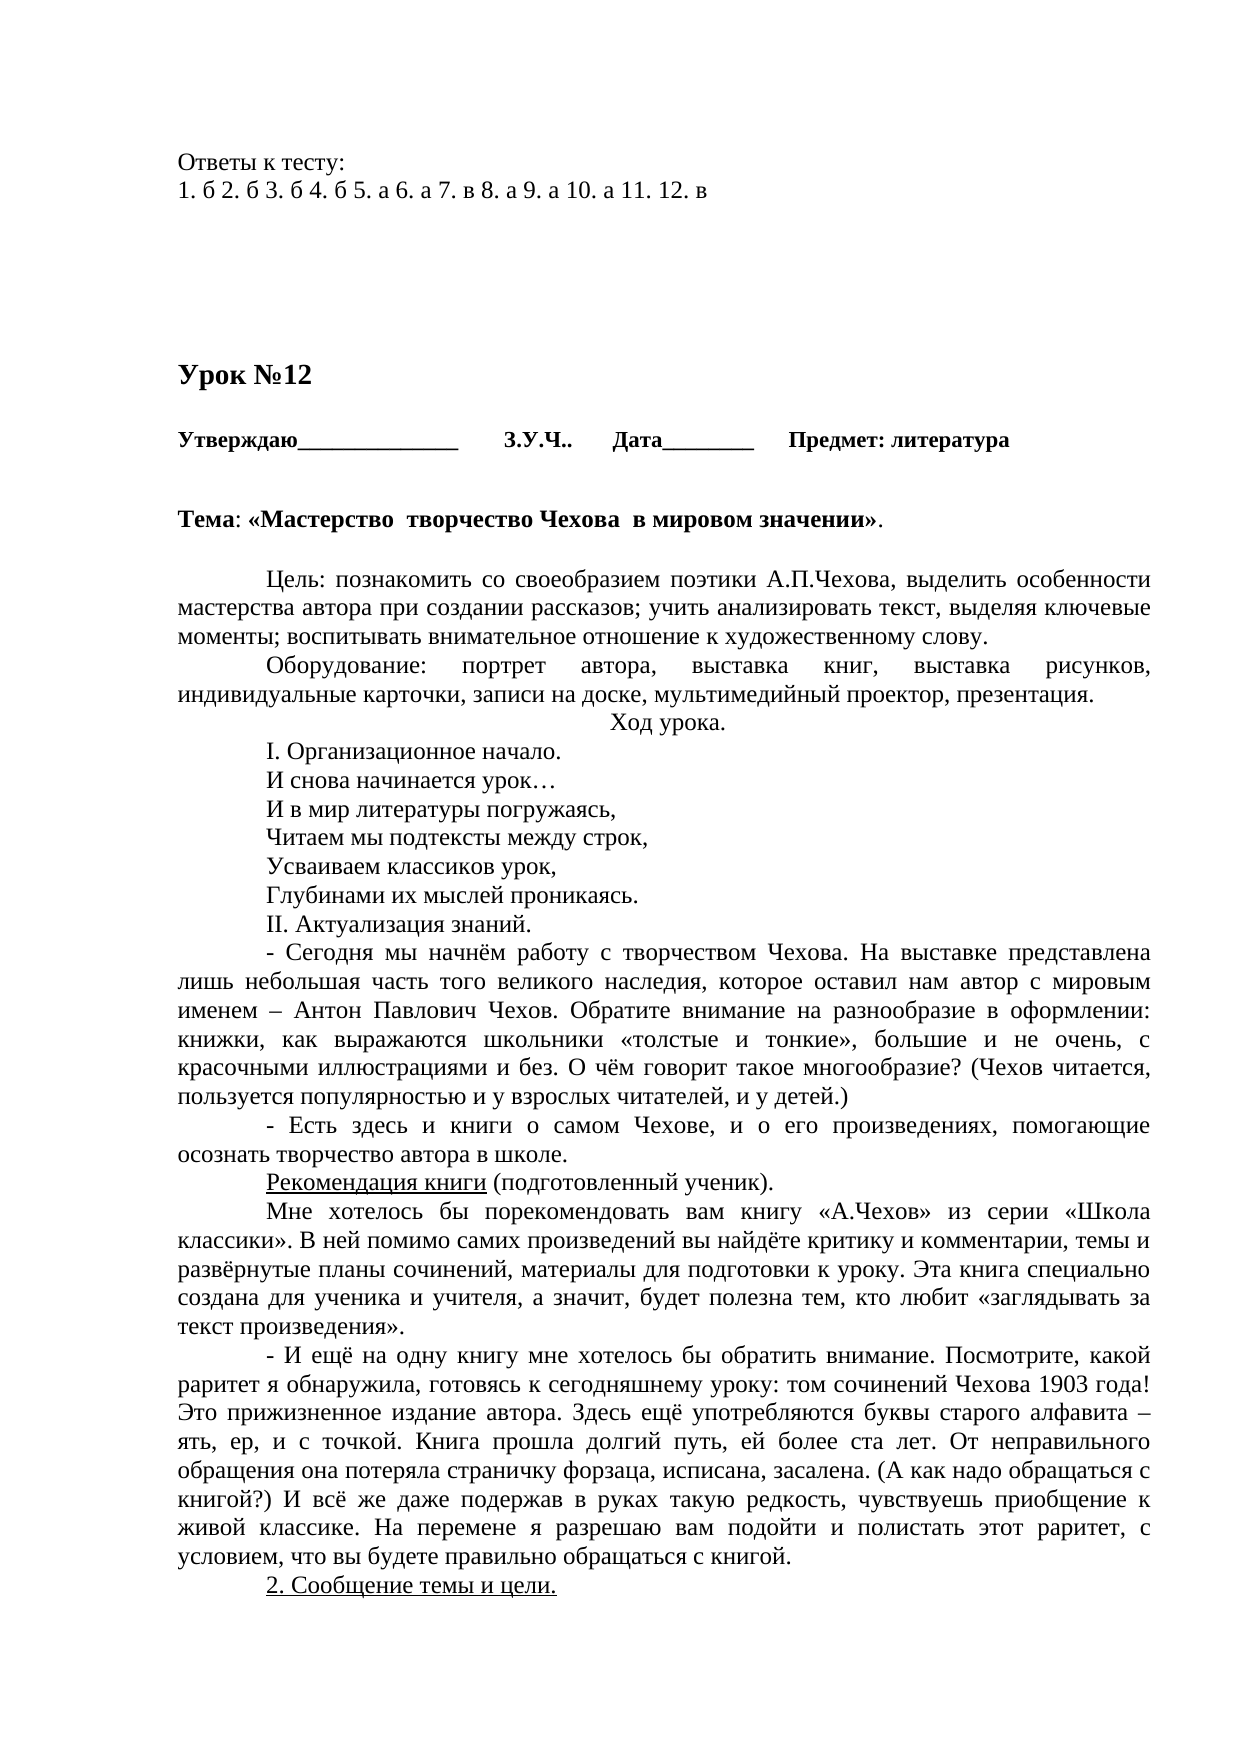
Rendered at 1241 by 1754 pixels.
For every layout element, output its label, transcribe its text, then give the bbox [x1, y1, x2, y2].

text Рекомендация книги (подготовленный ученик). [177, 1167, 1152, 1196]
text И в мир литературы погружаясь, [177, 794, 1152, 822]
text Утверждаю______________ З.У.Ч.. Дата________ Предмет: литература [177, 422, 1152, 452]
text 1. б 2. б 3. б 4. б 5. а 6. а 7. в 8. а 9. а 10. а 11. 12. в [177, 176, 1152, 204]
text - Сегодня мы начнём работу с творчеством Чехова. На выставке представлена лишь небольшая часть того великого наследия, которое оставил нам автор с мировым именем – Антон Павлович Чехов. Обратите внимание на разнообразие в оформлении: книжки, как выражаются школьники «толстые и тонкие», большие и не очень, с красочными иллюстрациями и без. О чём говорит такое многообразие? (Чехов читается, пользуется популярностью и у взрослых читателей, и у детей.) [177, 937, 1152, 1110]
text Мне хотелось бы порекомендовать вам книгу «А.Чехов» из серии «Школа классики». В ней помимо самих произведений вы найдёте критику и комментарии, темы и развёрнутые планы сочинений, материалы для подготовки к уроку. Эта книга специально создана для ученика и учителя, а значит, будет полезна тем, кто любит «заглядывать за текст произведения». [177, 1196, 1152, 1340]
text II. Актуализация знаний. [177, 909, 1152, 937]
text 2. Сообщение темы и цели. [177, 1570, 1152, 1599]
text Читаем мы подтексты между строк, [177, 822, 1152, 851]
text Ответы к тесту: [177, 147, 1152, 176]
text Оборудование: портрет автора, выставка книг, выставка рисунков, индивидуальные карточки, записи на доске, мультимедийный проектор, презентация. [177, 650, 1152, 707]
text Цель: познакомить со своеобразием поэтики А.П.Чехова, выделить особенности мастерства автора при создании рассказов; учить анализировать текст, выделяя ключевые моменты; воспитывать внимательное отношение к художественному слову. [177, 564, 1152, 650]
text I. Организационное начало. [177, 736, 1152, 765]
text Тема: «Мастерство творчество Чехова в мировом значении». [177, 504, 1152, 533]
text - Есть здесь и книги о самом Чехове, и о его произведениях, помогающие осознать творчество автора в школе. [177, 1110, 1152, 1167]
text Глубинами их мыслей проникаясь. [177, 880, 1152, 909]
text - И ещё на одну книгу мне хотелось бы обратить внимание. Посмотрите, какой раритет я обнаружила, готовясь к сегодняшнему уроку: том сочинений Чехова 1903 года! Это прижизненное издание автора. Здесь ещё употребляются буквы старого алфавита – ять, ер, и с точкой. Книга прошла долгий путь, ей более ста лет. От неправильного обращения она потеряла страничку форзаца, исписана, засалена. (А как надо обращаться с книгой?) И всё же даже подержав в руках такую редкость, чувствуешь приобщение к живой классике. На перемене я разрешаю вам подойти и полистать этот раритет, с условием, что вы будете правильно обращаться с книгой. [177, 1340, 1152, 1570]
text Усваиваем классиков урок, [177, 851, 1152, 880]
text Ход урока. [177, 707, 1152, 736]
text И снова начинается урок… [177, 765, 1152, 794]
text Урок №12 [177, 357, 1152, 391]
